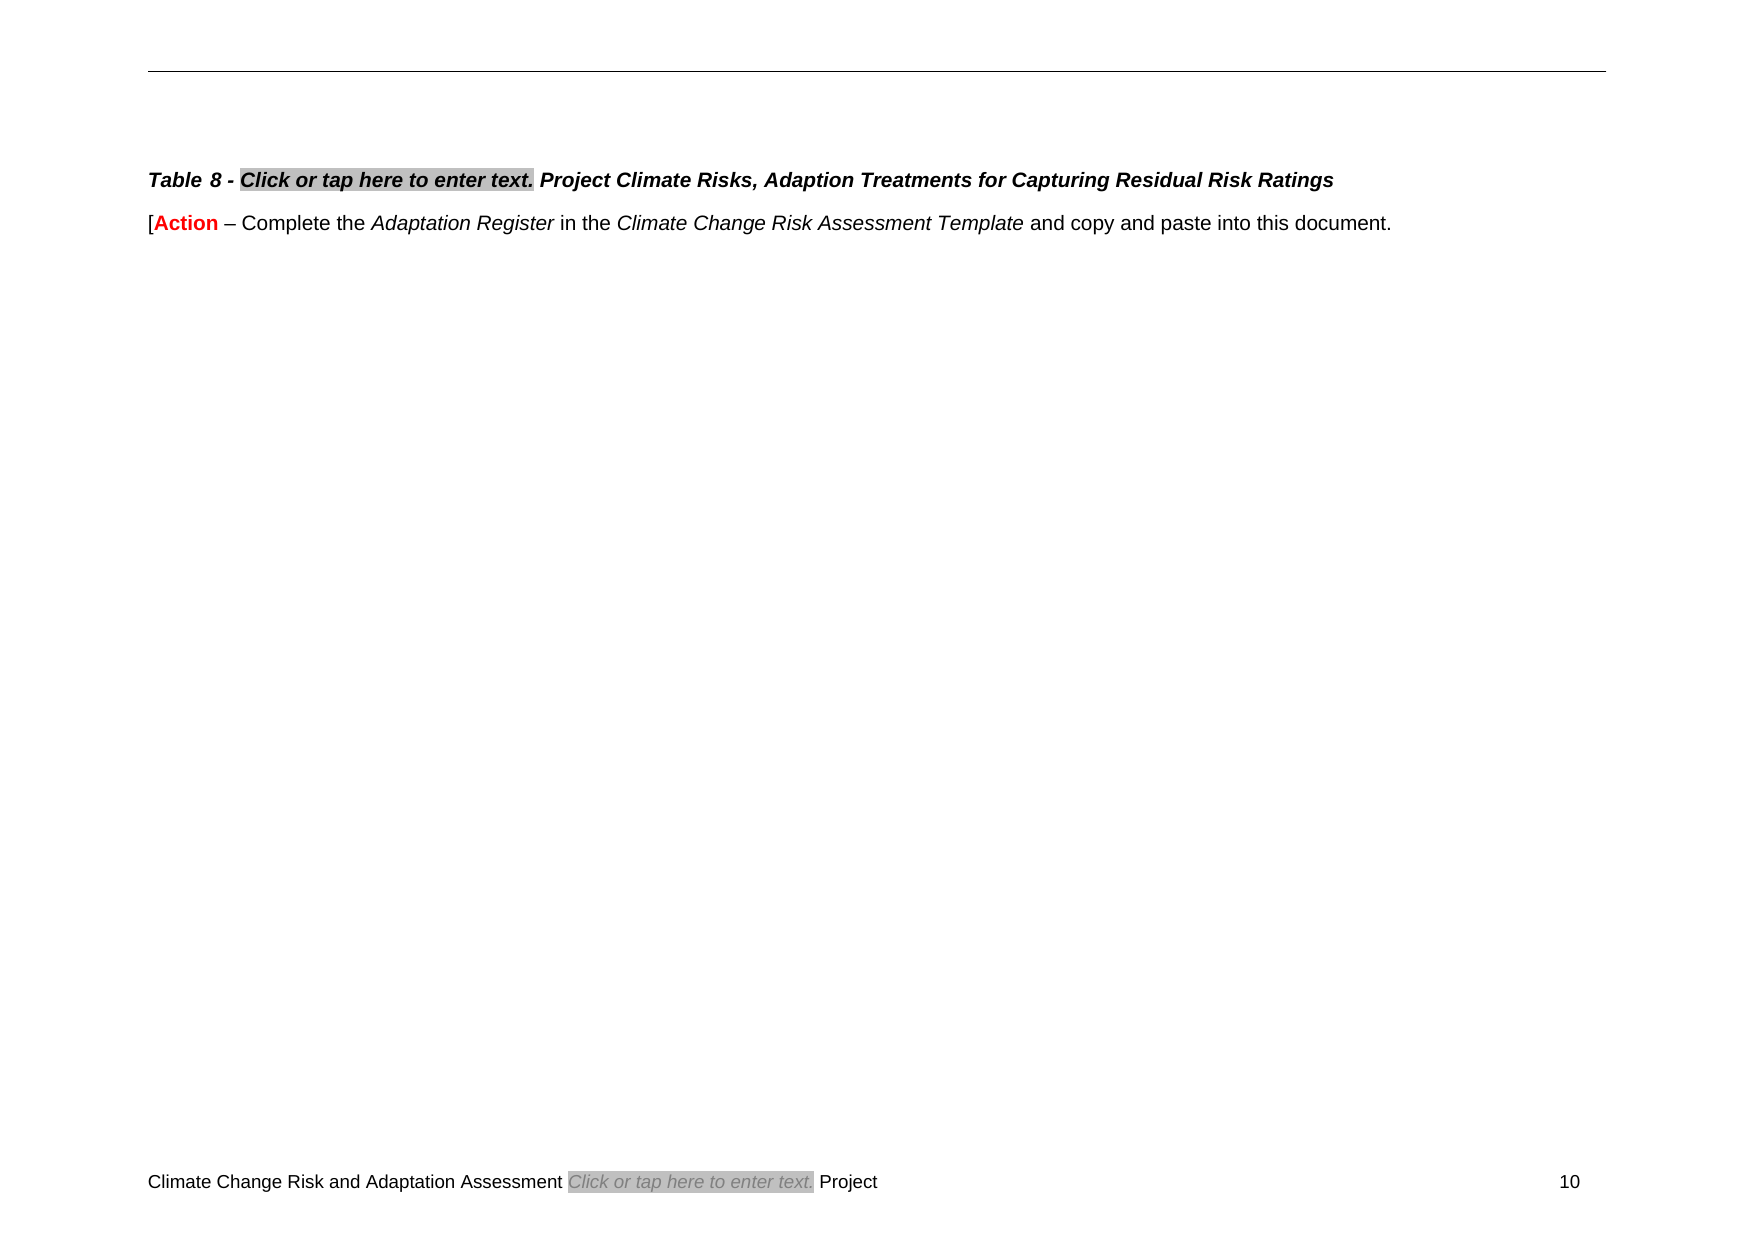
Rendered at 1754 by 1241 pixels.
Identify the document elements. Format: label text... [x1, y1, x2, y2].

text Table 8 - Project Climate Risks, Adaption Treatments for Capturing Residual Risk Ratings [148, 160, 1606, 191]
text [Action – Complete the Adaptation Register in the Climate Change Risk Assessment Template and copy and paste into this document. [148, 204, 1606, 235]
